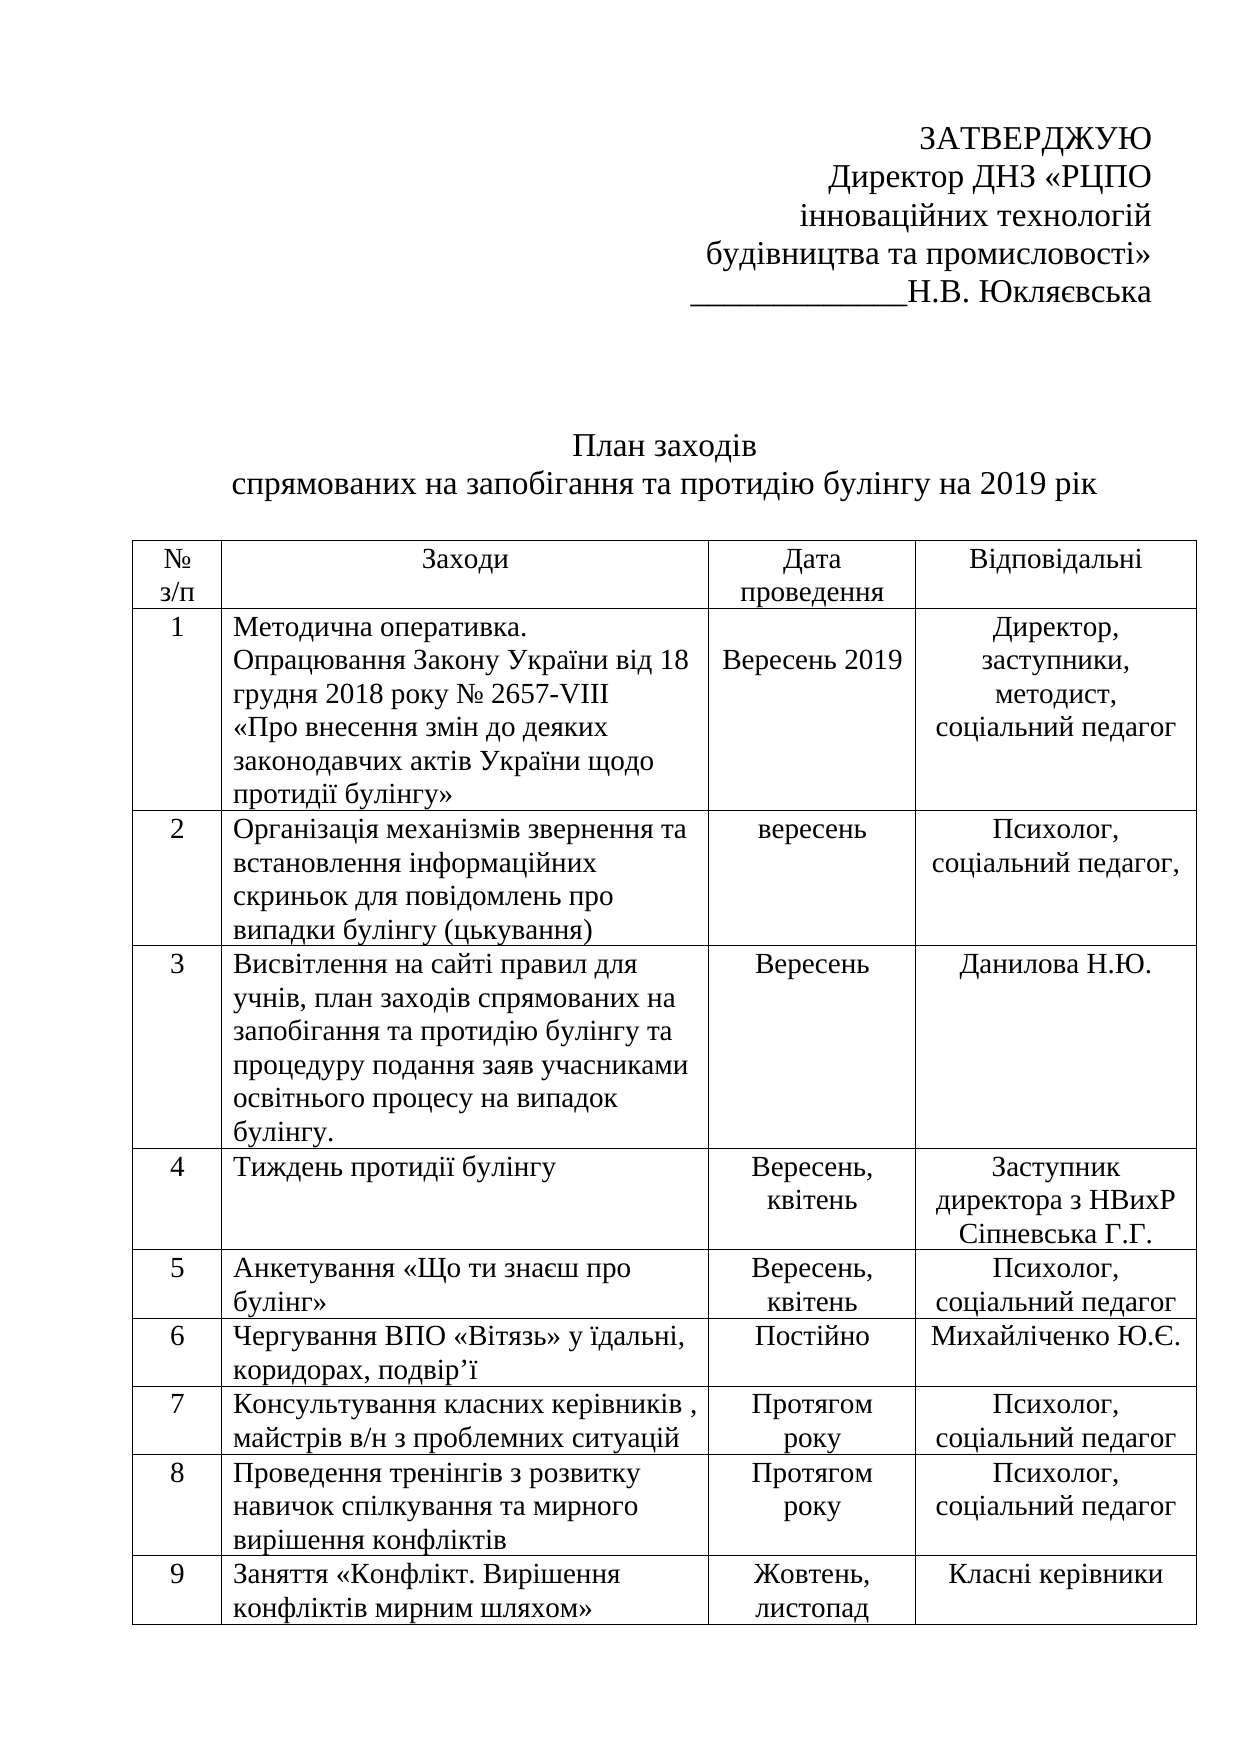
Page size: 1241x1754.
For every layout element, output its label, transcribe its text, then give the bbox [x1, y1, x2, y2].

table_cell 7 [133, 1387, 221, 1454]
table_cell Організація механізмів звернення та встановлення інформаційних скриньок для повідомлень про випадки булінгу (цькування) [222, 811, 708, 945]
table_cell Консультування класних керівників , майстрів в/н з проблемних ситуацій [222, 1387, 708, 1454]
text _____________Н.В. Юкляєвська [177, 271, 1152, 310]
text План заходів [177, 425, 1152, 463]
table_cell Протягом року [709, 1387, 915, 1454]
text інноваційних технологій [177, 195, 1152, 233]
table_cell 6 [133, 1319, 221, 1386]
table_cell Вересень 2019 [709, 609, 915, 810]
table_cell 3 [133, 946, 221, 1148]
table_cell Чергування ВПО «Вітязь» у їдальні, коридорах, подвір’ї [222, 1319, 708, 1386]
table_cell Постійно [709, 1319, 915, 1386]
table_cell Психолог, соціальний педагог [916, 1250, 1196, 1317]
table_cell 5 [133, 1250, 221, 1317]
table_cell 9 [133, 1556, 221, 1623]
table_cell Висвітлення на сайті правил для учнів, план заходів спрямованих на запобігання та протидію булінгу та процедуру подання заяв учасниками освітнього процесу на випадок булінгу. [222, 946, 708, 1148]
table_header Заходи [222, 541, 708, 608]
table_cell Директор, заступники, методист, соціальний педагог [916, 609, 1196, 810]
table_cell Методична оперативка. Опрацювання Закону України від 18 грудня 2018 року № 2657-VIII «Про внесення змін до деяких законодавчих актів України щодо протидії булінгу» [222, 609, 708, 810]
table_cell Заступник директора з НВихР Сіпневська Г.Г. [916, 1149, 1196, 1249]
table_cell Вересень, квітень [709, 1250, 915, 1317]
table_cell Психолог, соціальний педагог, [916, 811, 1196, 945]
table_cell Тиждень протидії булінгу [222, 1149, 708, 1249]
table_cell Протягом року [709, 1455, 915, 1555]
table_cell Проведення тренінгів з розвитку навичок спілкування та мирного вирішення конфліктів [222, 1455, 708, 1555]
table_header Відповідальні [916, 541, 1196, 608]
table_cell Класні керівники [916, 1556, 1196, 1623]
table_cell вересень [709, 811, 915, 945]
table_cell Заняття «Конфлікт. Вирішення конфліктів мирним шляхом» [222, 1556, 708, 1623]
text ЗАТВЕРДЖУЮ [177, 118, 1152, 156]
text будівництва та промисловості» [177, 233, 1152, 271]
table_cell 1 [133, 609, 221, 810]
text Директор ДНЗ «РЦПО [177, 156, 1152, 195]
table_cell 2 [133, 811, 221, 945]
table_cell 8 [133, 1455, 221, 1555]
table_header № з/п [133, 541, 221, 608]
table_cell Михайліченко Ю.Є. [916, 1319, 1196, 1386]
table_cell Вересень [709, 946, 915, 1148]
table_cell Анкетування «Що ти знаєш про булінг» [222, 1250, 708, 1317]
table_header Дата проведення [709, 541, 915, 608]
table_cell Данилова Н.Ю. [916, 946, 1196, 1148]
table_cell Психолог, соціальний педагог [916, 1455, 1196, 1555]
table_cell Вересень, квітень [709, 1149, 915, 1249]
table_cell Психолог, соціальний педагог [916, 1387, 1196, 1454]
table_cell 4 [133, 1149, 221, 1249]
text спрямованих на запобігання та протидію булінгу на 2019 рік [177, 463, 1152, 501]
table_cell Жовтень, листопад [709, 1556, 915, 1623]
